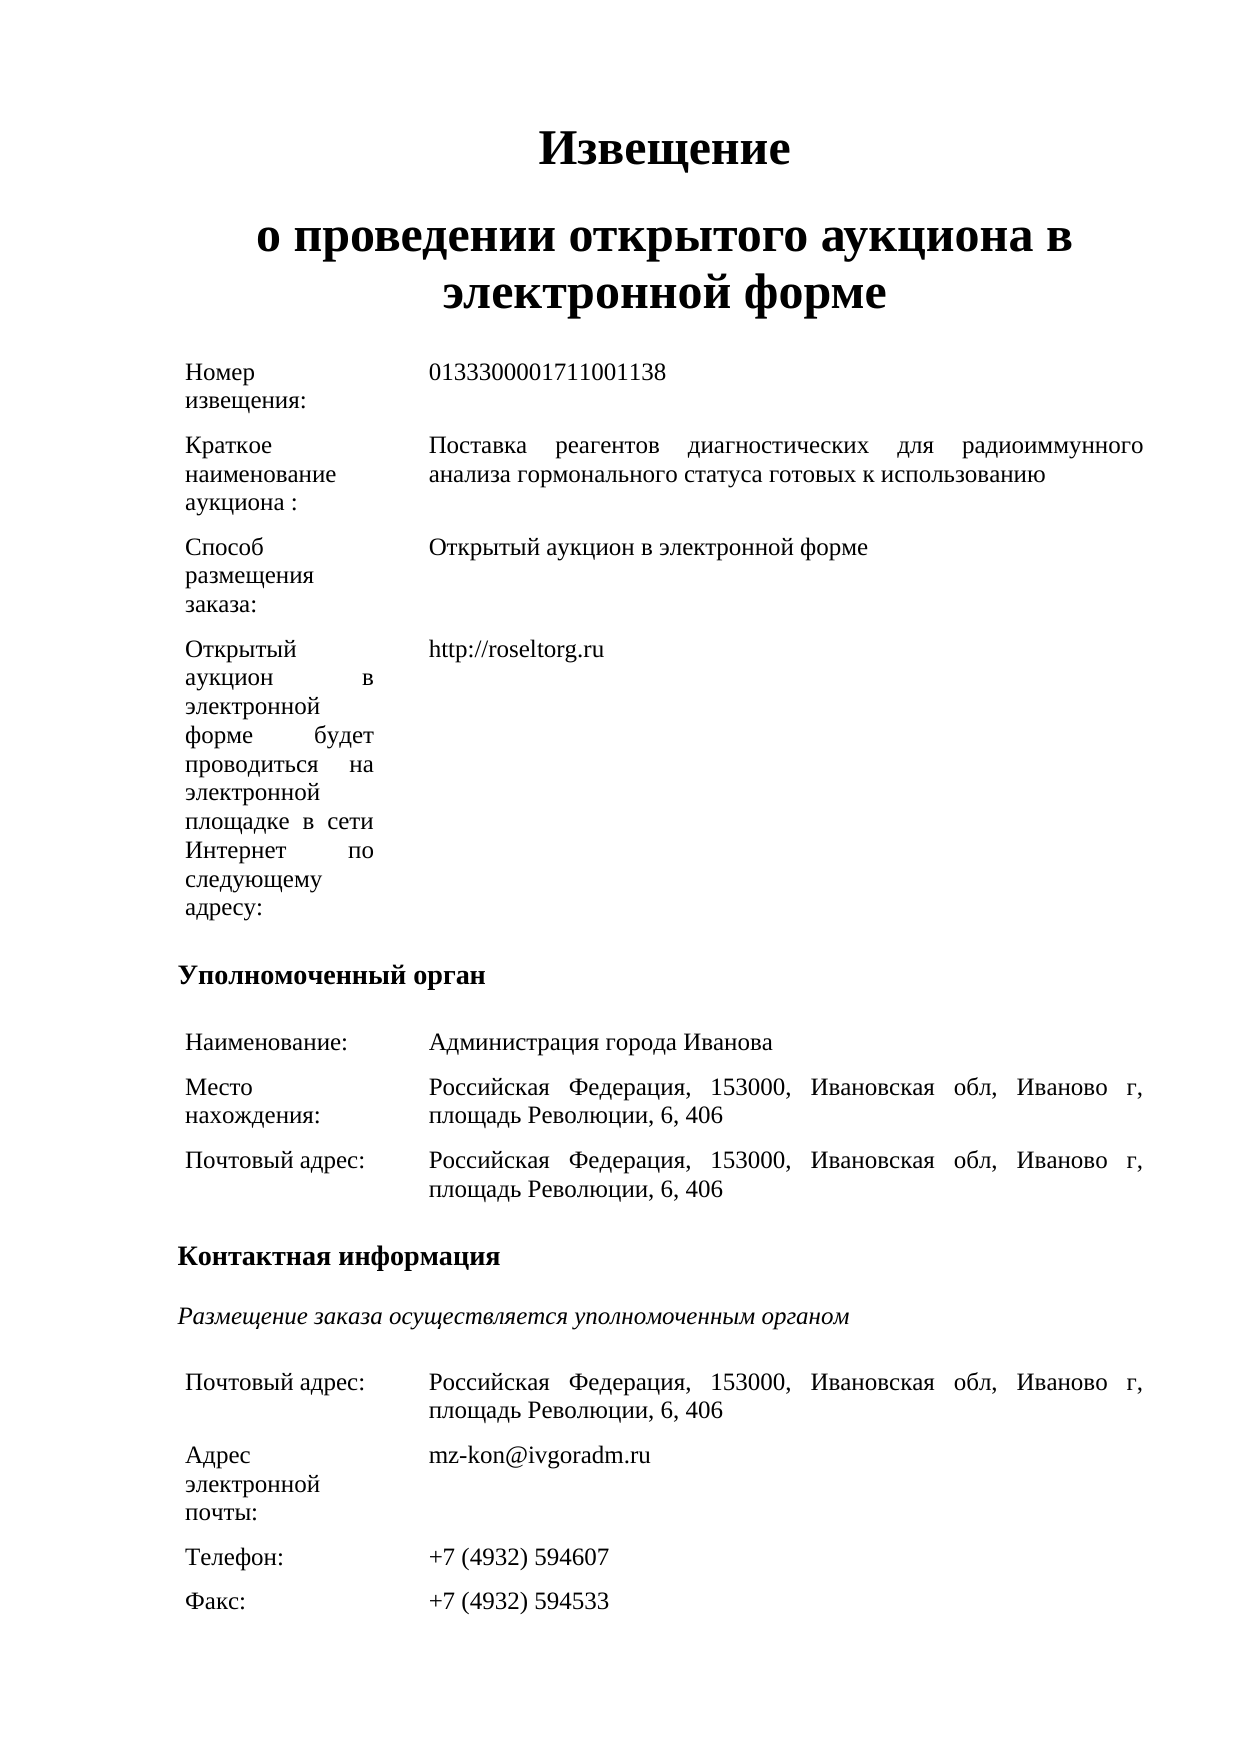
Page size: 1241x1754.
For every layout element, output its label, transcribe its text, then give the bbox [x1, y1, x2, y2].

text Размещение заказа осуществляется уполномоченным органом [177, 1301, 1152, 1330]
table_header Наименование: [177, 1020, 421, 1064]
table_cell Открытый аукцион в электронной форме будет проводиться на электронной площадке в сети Интернет по следующему адресу: [177, 626, 421, 929]
table_cell Поставка реагентов диагностических для радиоиммунного анализа гормонального статуса готовых к использованию [421, 422, 1152, 524]
table_cell +7 (4932) 594607 [421, 1534, 1152, 1578]
text Уполномоченный орган [177, 958, 1152, 991]
table_cell Место нахождения: [177, 1064, 421, 1137]
text Контактная информация [177, 1239, 1152, 1272]
text о проведении открытого аукциона в электронной форме [177, 205, 1152, 320]
table_header Номер извещения: [177, 349, 421, 422]
table_header Российская Федерация, 153000, Ивановская обл, Иваново г, площадь Революции, 6, 406 [421, 1359, 1152, 1432]
table_cell Российская Федерация, 153000, Ивановская обл, Иваново г, площадь Революции, 6, 406 [421, 1137, 1152, 1210]
table_cell Адрес электронной почты: [177, 1432, 421, 1534]
table_cell Краткое наименование аукциона : [177, 422, 421, 524]
table_cell Российская Федерация, 153000, Ивановская обл, Иваново г, площадь Революции, 6, 406 [421, 1064, 1152, 1137]
table_cell Открытый аукцион в электронной форме [421, 524, 1152, 626]
table_cell Способ размещения заказа: [177, 524, 421, 626]
table_cell http://roseltorg.ru [421, 626, 1152, 929]
table_cell Почтовый адрес: [177, 1137, 421, 1210]
table_cell mz-kon@ivgoradm.ru [421, 1432, 1152, 1534]
table_cell +7 (4932) 594533 [421, 1578, 1152, 1623]
table_header Администрация города Иванова [421, 1020, 1152, 1064]
table_cell Факс: [177, 1578, 421, 1623]
table_header 0133300001711001138 [421, 349, 1152, 422]
table_cell Телефон: [177, 1534, 421, 1578]
table_header Почтовый адрес: [177, 1359, 421, 1432]
text Извещение [177, 118, 1152, 176]
